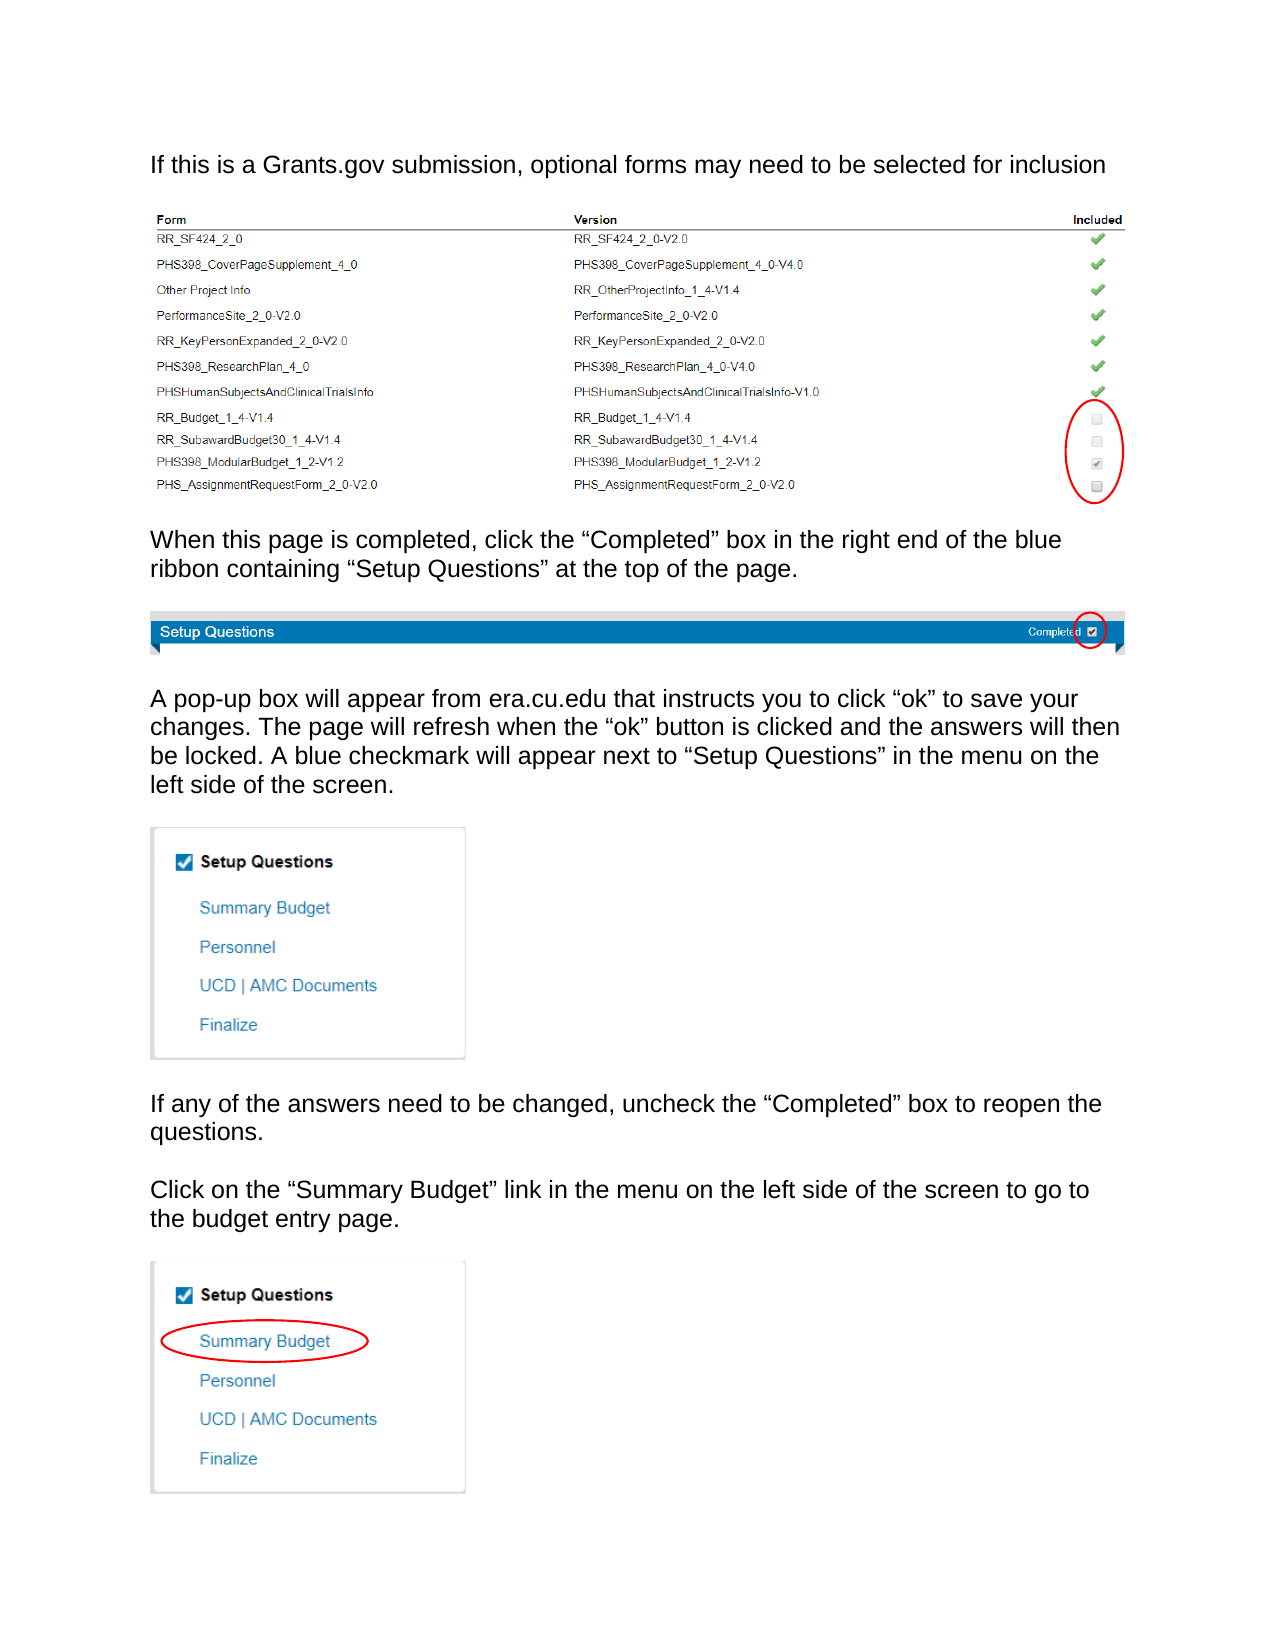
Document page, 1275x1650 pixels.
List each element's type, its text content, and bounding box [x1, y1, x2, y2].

picture [1067, 402, 1121, 497]
picture [150, 611, 1086, 620]
picture [1080, 614, 1101, 620]
text Click on the “Summary Budget” link in the menu on the left side of the screen to go to the budget entry page. [150, 1175, 1125, 1232]
text If any of the answers need to be changed, uncheck the “Completed” box to reopen the questions. [150, 1088, 1125, 1146]
picture [150, 827, 466, 1060]
text If this is a Grants.gov submission, optional forms may need to be selected for inclusion [150, 150, 1125, 179]
picture [1095, 611, 1125, 620]
picture [211, 628, 219, 637]
picture [150, 207, 1125, 497]
picture [150, 1261, 466, 1494]
text When this page is completed, click the “Completed” box in the right end of the blue ribbon containing “Setup Questions” at the top of the page. [150, 525, 1125, 582]
picture [1088, 628, 1096, 636]
picture [1111, 455, 1125, 497]
picture [150, 644, 1125, 655]
text A pop-up box will appear from era.cu.edu that instructs you to click “ok” to save your changes. The page will refresh when the “ok” button is clicked and the answers will then be locked. A blue checkmark will appear next to “Setup Questions” in the menu on the left side of the screen. [150, 683, 1125, 798]
